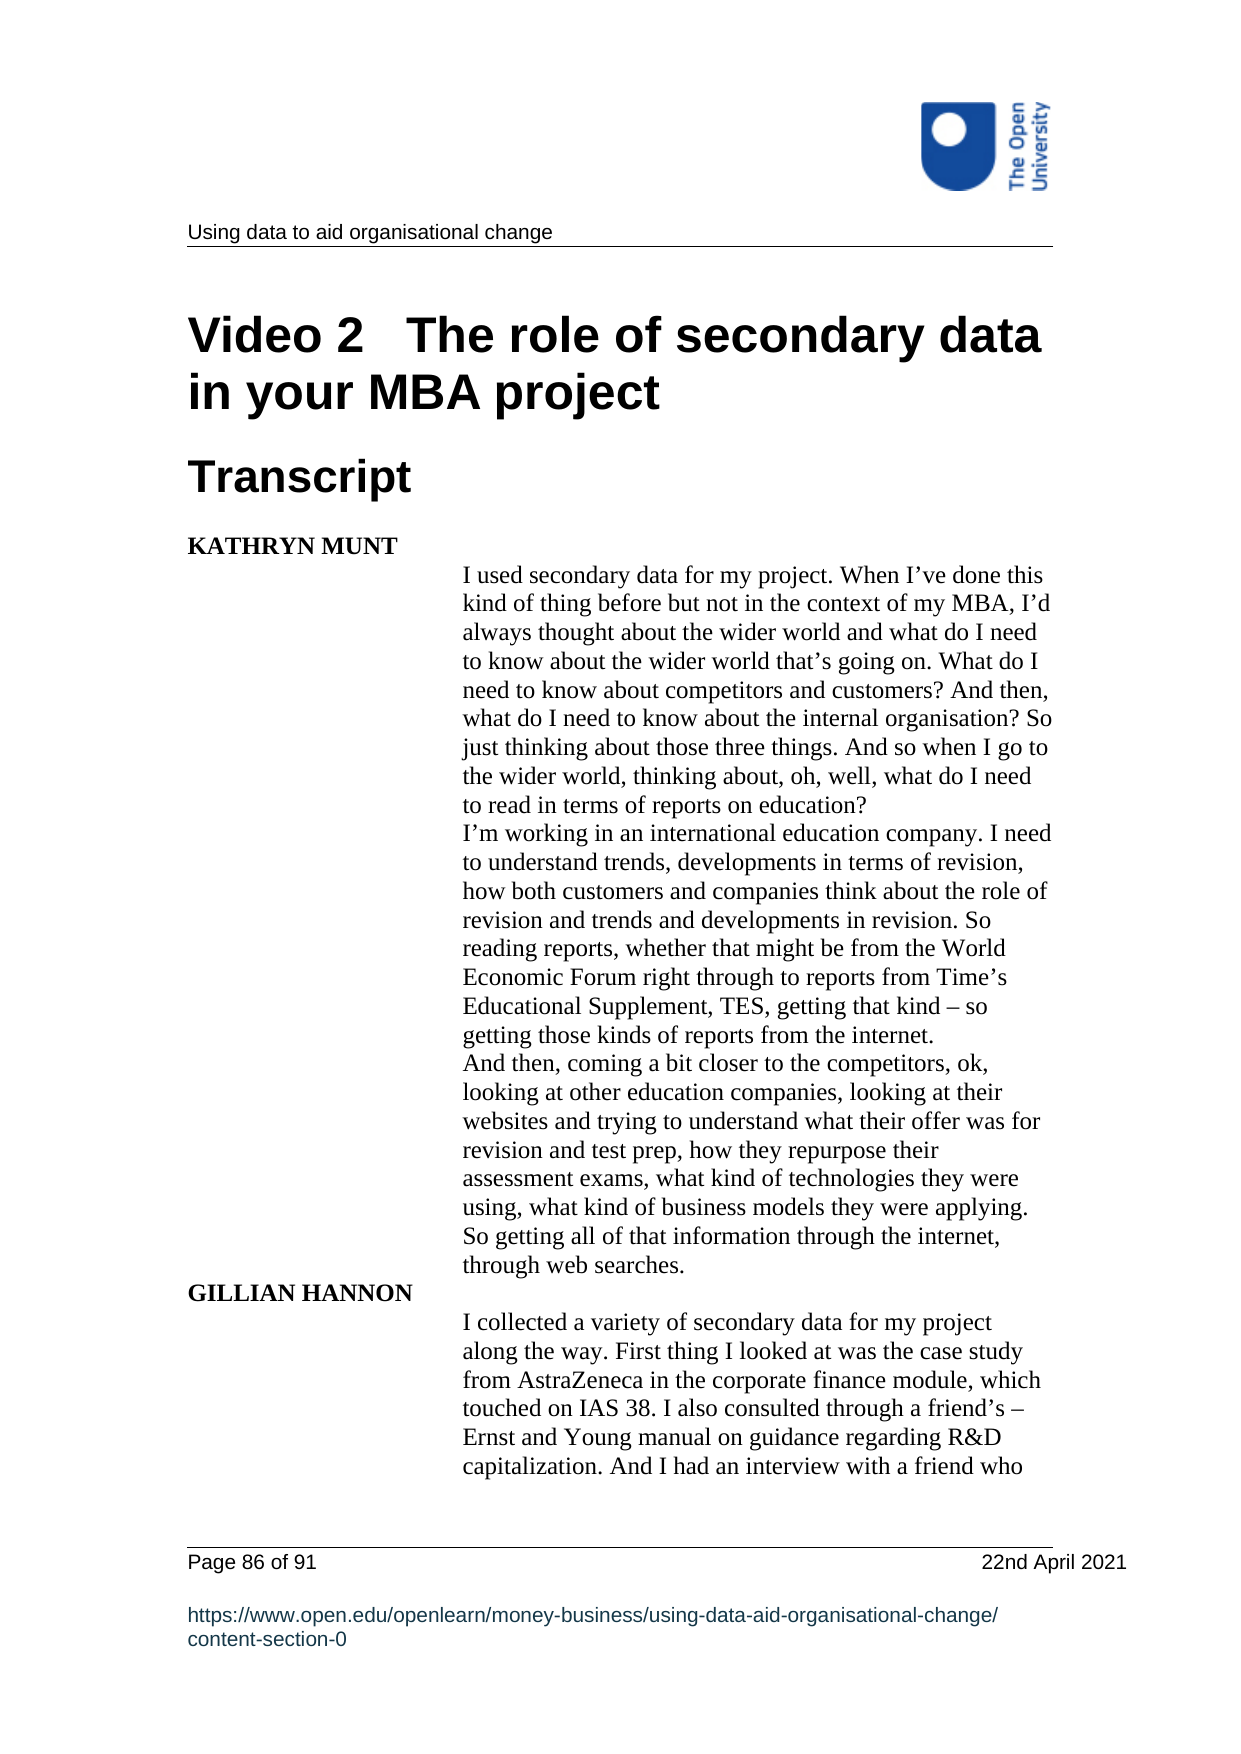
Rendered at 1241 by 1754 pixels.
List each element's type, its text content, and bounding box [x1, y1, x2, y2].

subtitle Transcript [187, 449, 1053, 502]
text And then, coming a bit closer to the competitors, ok, looking at other education companies, looking at their websites and trying to understand what their offer was for revision and test prep, how they repurpose their assessment exams, what kind of technologies they were using, what kind of business models they were applying. So getting all of that information through the internet, through web searches. [462, 1048, 1053, 1278]
picture [921, 102, 1052, 191]
text GILLIAN HANNON [187, 1278, 1053, 1307]
text I used secondary data for my project. When I’ve done this kind of thing before but not in the context of my MBA, I’d always thought about the wider world and what do I need to know about the wider world that’s going on. What do I need to know about competitors and customers? And then, what do I need to know about the internal organisation? So just thinking about those three things. And so when I go to the wider world, thinking about, oh, well, what do I need to read in terms of reports on education? [462, 560, 1053, 818]
subtitle Video 2 The role of secondary data in your MBA project [187, 305, 1053, 420]
text I’m working in an international education company. I need to understand trends, developments in terms of revision, how both customers and companies think about the role of revision and trends and developments in revision. So reading reports, whether that might be from the World Economic Forum right through to reports from Time’s Educational Supplement, TES, getting that kind – so getting those kinds of reports from the internet. [462, 818, 1053, 1048]
text KATHRYN MUNT [187, 531, 1053, 560]
